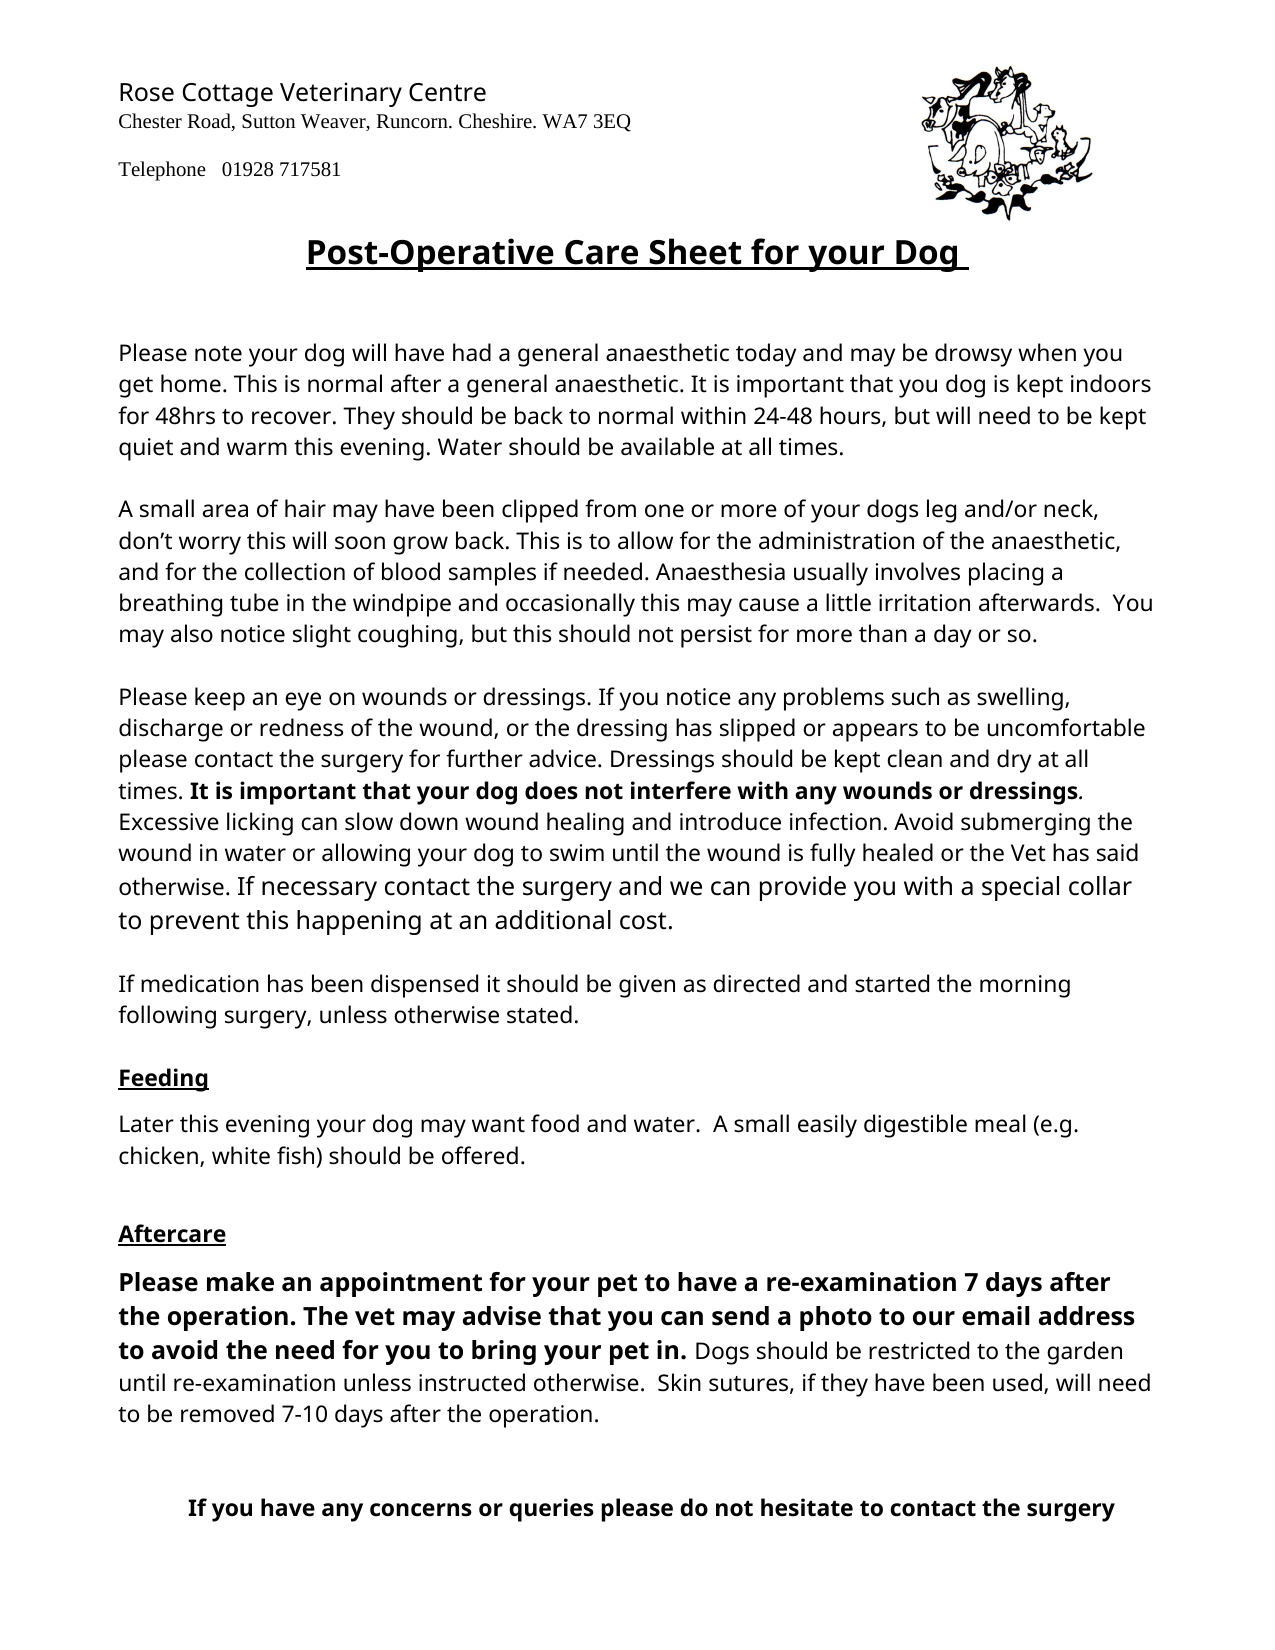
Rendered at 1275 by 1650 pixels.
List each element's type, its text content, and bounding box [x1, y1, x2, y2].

text Later this evening your dog may want food and water. A small easily digestible meal (e.g. chicken, white fish) should be offered. [118, 1108, 1157, 1171]
subtitle Aftercare [118, 1218, 1157, 1249]
text Please make an appointment for your pet to have a re-examination 7 days after the operation. The vet may advise that you can send a photo to our email address to avoid the need for you to bring your pet in. Dogs should be restricted to the garden until re-examination unless instructed otherwise. Skin sutures, if they have been used, will need to be removed 7-10 days after the operation. [118, 1264, 1157, 1429]
text A small area of hair may have been clipped from one or more of your dogs leg and/or neck, don’t worry this will soon grow back. This is to allow for the administration of the anaesthetic, and for the collection of blood samples if needed. Anaesthesia usually involves placing a breathing tube in the windpipe and occasionally this may cause a little irritation afterwards. You may also notice slight coughing, but this should not persist for more than a day or so. [118, 493, 1157, 649]
text Post-Operative Care Sheet for your Dog [184, 229, 1082, 274]
text If you have any concerns or queries please do not hesitate to contact the surgery [71, 1492, 1157, 1523]
text Please note your dog will have had a general anaesthetic today and may be drowsy when you get home. This is normal after a general anaesthetic. It is important that you dog is kept indoors for 48hrs to recover. They should be back to normal within 24-48 hours, but will need to be kept quiet and warm this evening. Water should be available at all times. [118, 337, 1157, 462]
picture [915, 62, 1096, 223]
text If medication has been dispensed it should be given as directed and started the morning following surgery, unless otherwise stated. [118, 968, 1157, 1030]
text Please keep an eye on wounds or dressings. If you notice any problems such as swelling, discharge or redness of the wound, or the dressing has slipped or appears to be uncomfortable please contact the surgery for further advice. Dressings should be kept clean and dry at all times. It is important that your dog does not interfere with any wounds or dressings. Excessive licking can slow down wound healing and introduce infection. Avoid submerging the wound in water or allowing your dog to swim until the wound is fully healed or the Vet has said otherwise. If necessary contact the surgery and we can provide you with a special collar to prevent this happening at an additional cost. [118, 681, 1157, 936]
text Feeding [118, 1061, 1157, 1093]
